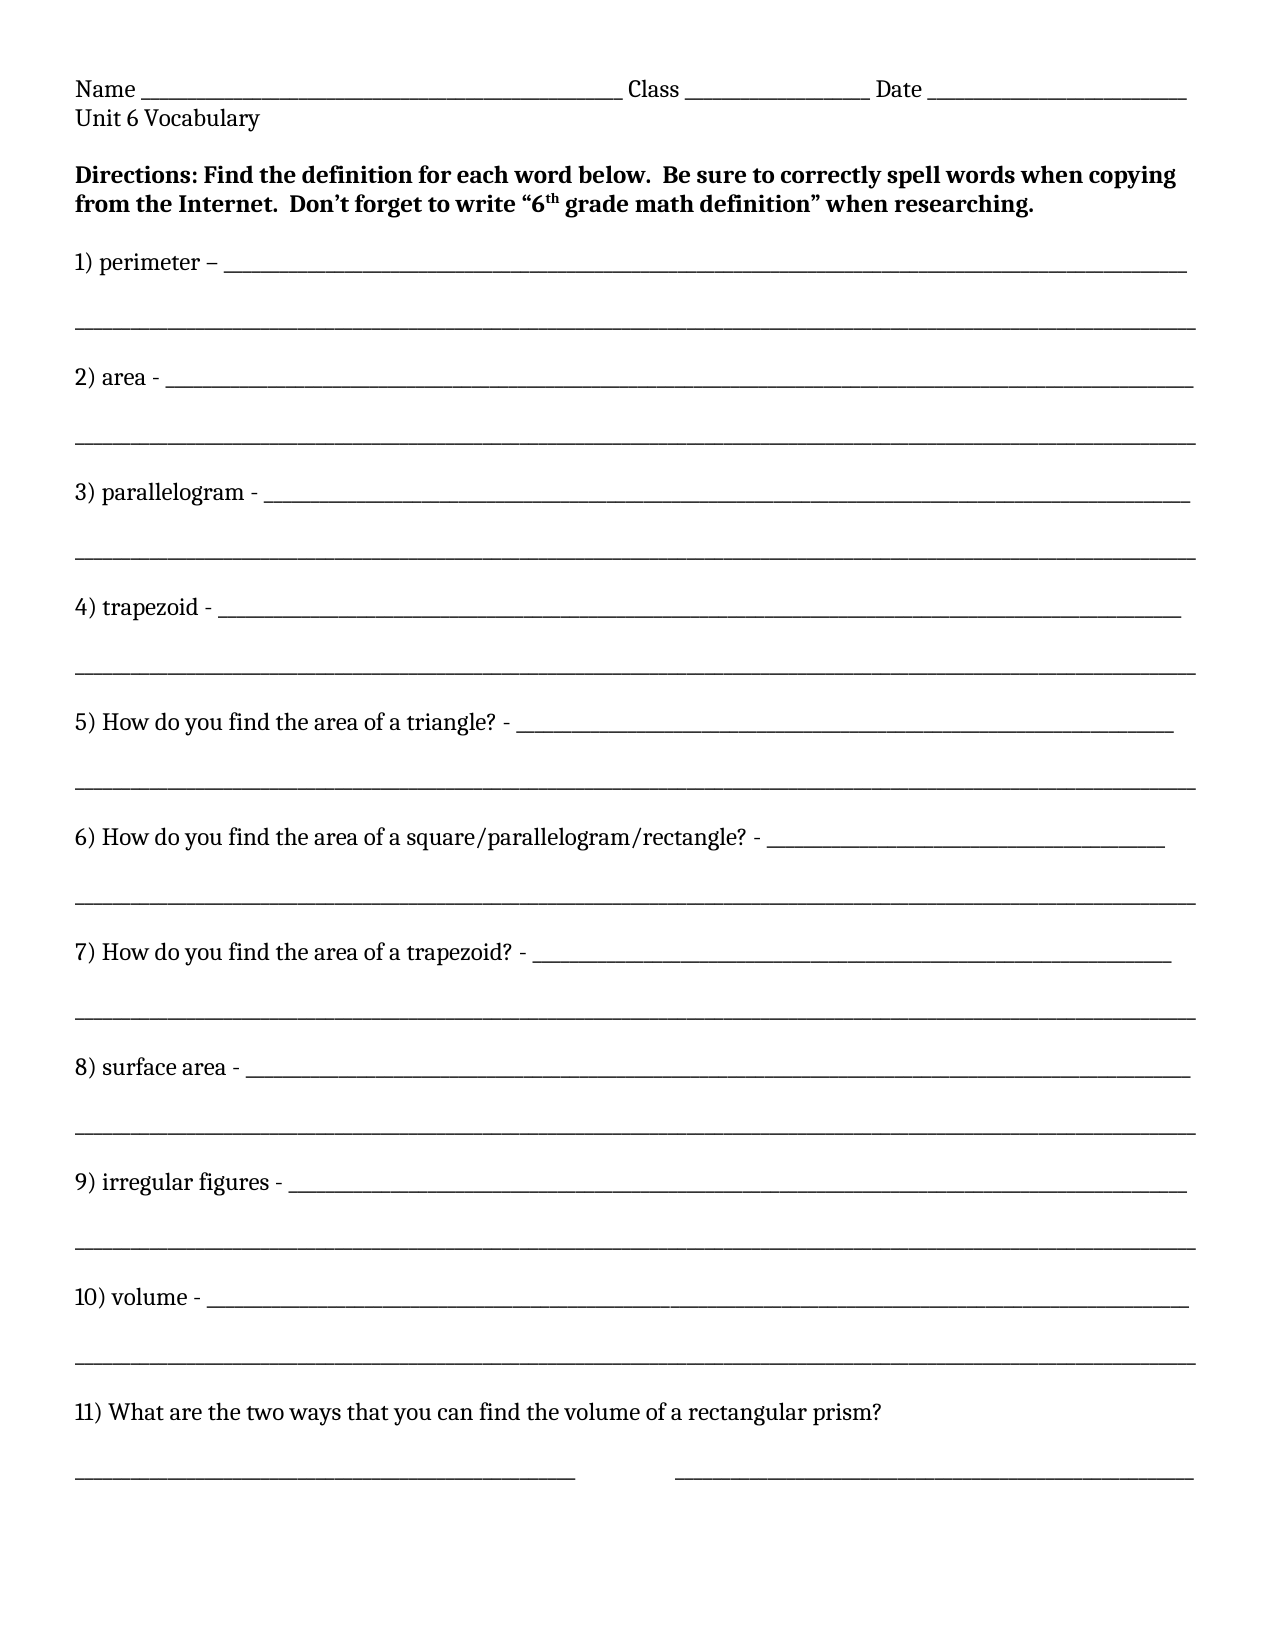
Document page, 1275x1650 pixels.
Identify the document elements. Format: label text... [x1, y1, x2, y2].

text _________________________________________________________________________________________________________________________ [75, 650, 1200, 679]
text 1) perimeter – ________________________________________________________________________________________________________ [75, 247, 1200, 276]
text _________________________________________________________________________________________________________________________7) How do you find the area of a trapezoid? - _____________________________________________________________________ [75, 880, 1200, 966]
text 6) How do you find the area of a square/parallelogram/rectangle? - ___________________________________________ [75, 822, 1200, 851]
text Unit 6 Vocabulary [75, 104, 1200, 132]
text _________________________________________________________________________________________________________________________ [75, 995, 1200, 1024]
text _________________________________________________________________________________________________________________________ [75, 1340, 1200, 1369]
text _________________________________________________________________________________________________________________________ [75, 535, 1200, 564]
text Directions: Find the definition for each word below. Be sure to correctly spell words when copying from the Internet. Don’t forget to write “6th grade math definition” when researching. [75, 161, 1200, 219]
text _________________________________________________________________________________________________________________________ 2) area - _______________________________________________________________________________________________________________ [75, 305, 1200, 391]
text _________________________________________________________________________________________________________________________ [75, 765, 1200, 794]
text 11) What are the two ways that you can find the volume of a rectangular prism? [75, 1397, 1200, 1426]
text 8) surface area - ______________________________________________________________________________________________________ [75, 1052, 1200, 1081]
text Name ____________________________________________________ Class ____________________ Date ____________________________ [75, 75, 1200, 104]
text ______________________________________________________ ________________________________________________________ [75, 1455, 1200, 1484]
text 4) trapezoid - ________________________________________________________________________________________________________ [75, 592, 1200, 621]
text 5) How do you find the area of a triangle? - _______________________________________________________________________ [75, 707, 1200, 736]
text _________________________________________________________________________________________________________________________ 3) parallelogram - ____________________________________________________________________________________________________ [75, 420, 1200, 506]
text _________________________________________________________________________________________________________________________ [75, 1225, 1200, 1254]
text 9) irregular figures - _________________________________________________________________________________________________ [75, 1167, 1200, 1196]
text _________________________________________________________________________________________________________________________ [75, 1110, 1200, 1139]
text 10) volume - __________________________________________________________________________________________________________ [75, 1282, 1200, 1311]
